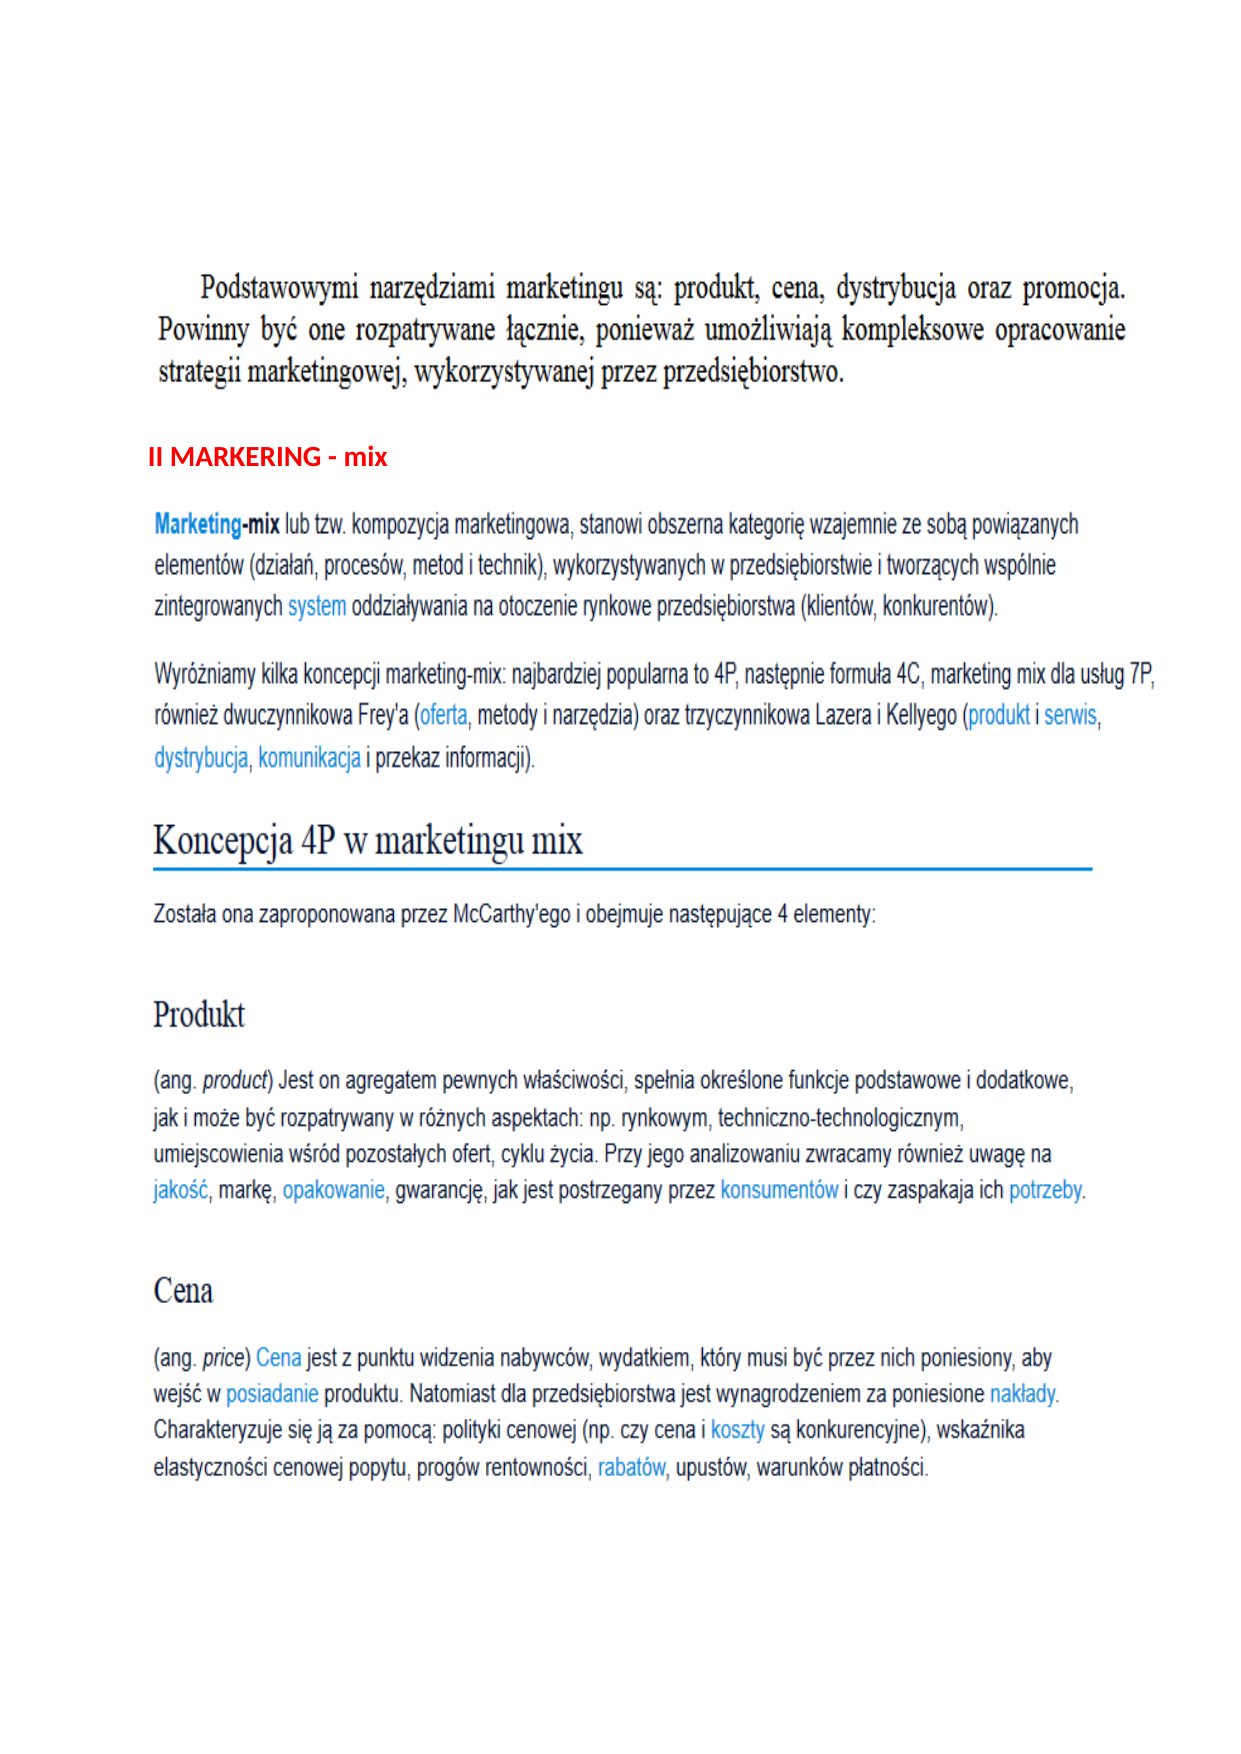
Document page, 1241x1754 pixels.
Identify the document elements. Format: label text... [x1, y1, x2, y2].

picture [147, 813, 1093, 1524]
picture [147, 499, 1167, 789]
text II MARKERING - mix [148, 438, 1093, 474]
picture [147, 253, 1154, 413]
